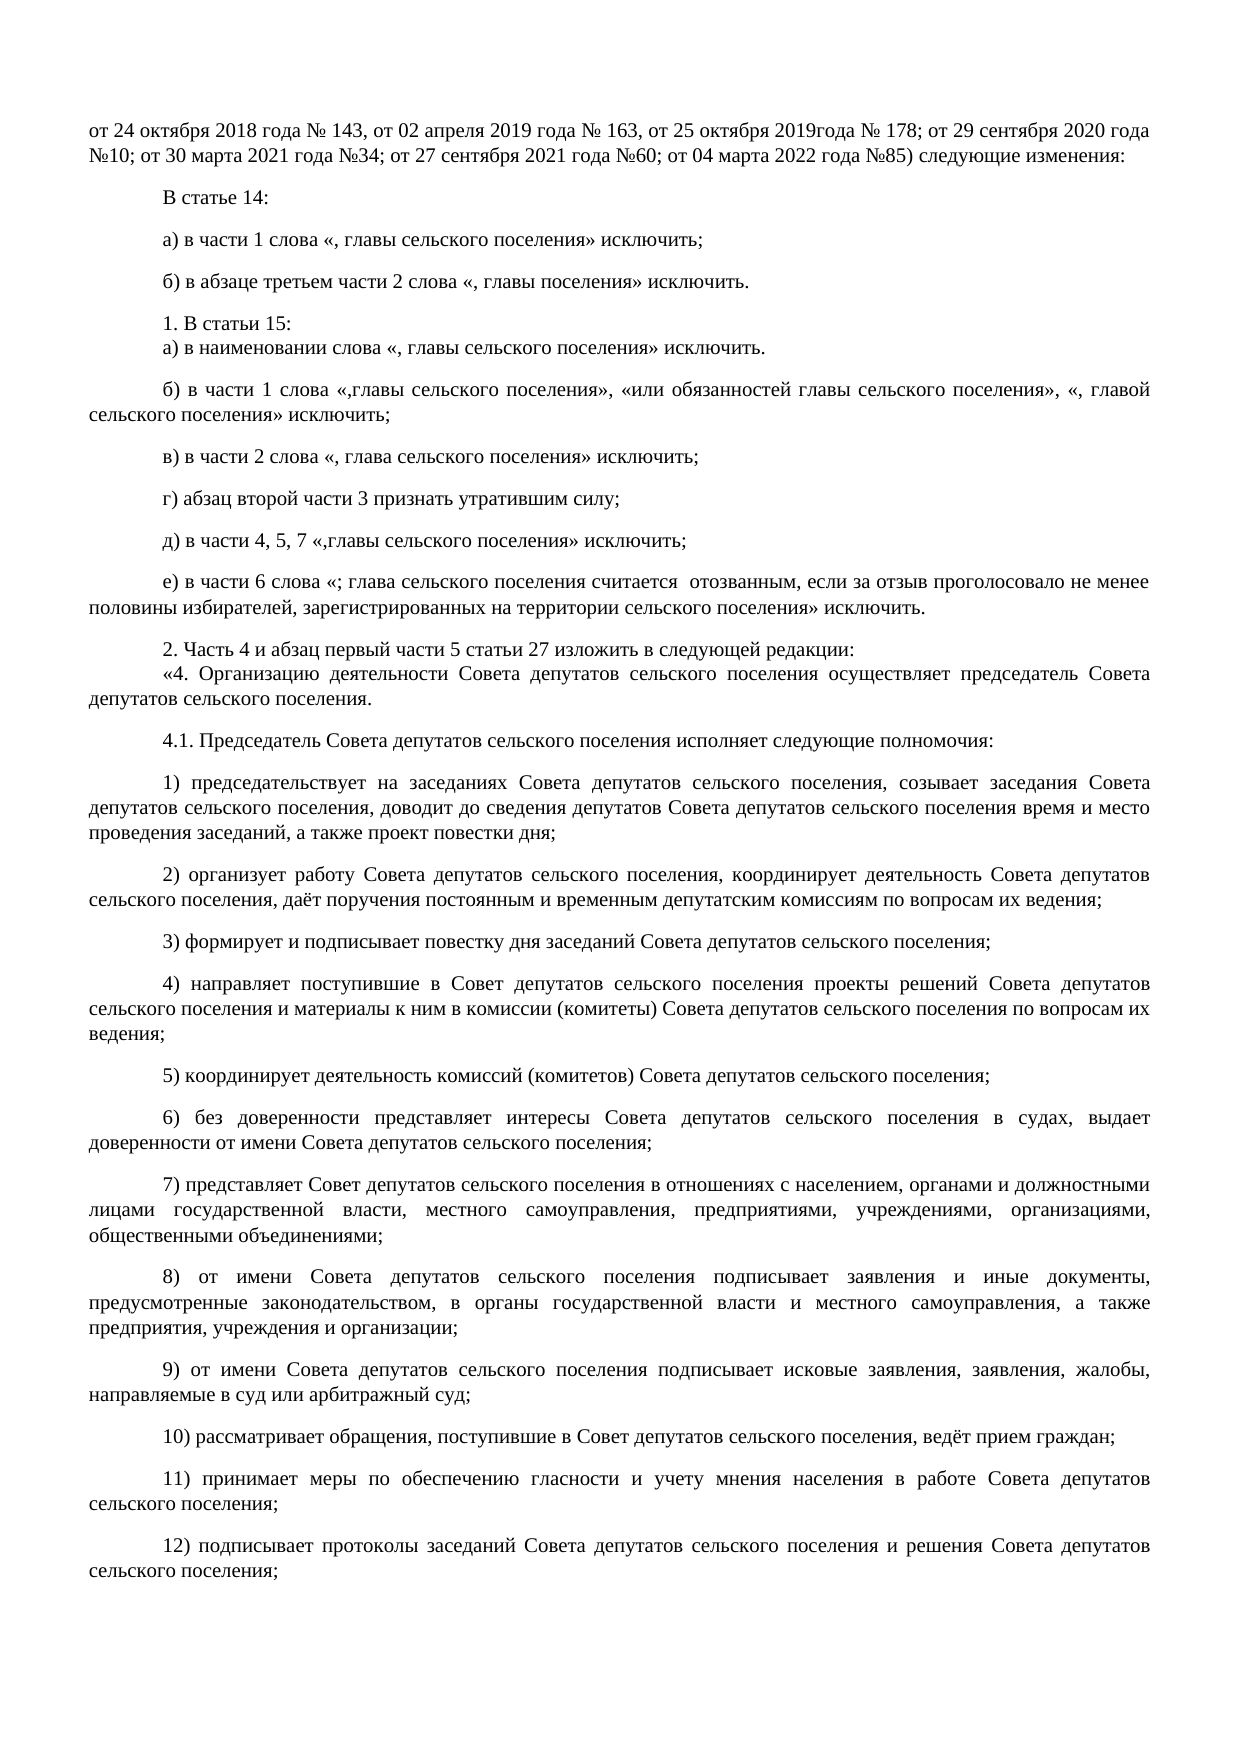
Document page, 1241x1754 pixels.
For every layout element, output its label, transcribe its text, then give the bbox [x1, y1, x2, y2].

text б) в части 1 слова «,главы сельского поселения», «или обязанностей главы сельского поселения», «, главой сельского поселения» исключить; [89, 377, 1152, 426]
text 9) от имени Совета депутатов сельского поселения подписывает исковые заявления, заявления, жалобы, направляемые в суд или арбитражный суд; [89, 1357, 1152, 1406]
text в) в части 2 слова «, глава сельского поселения» исключить; [89, 444, 1152, 468]
text д) в части 4, 5, 7 «,главы сельского поселения» исключить; [89, 528, 1152, 552]
text г) абзац второй части 3 признать утратившим силу; [89, 486, 1152, 510]
text 8) от имени Совета депутатов сельского поселения подписывает заявления и иные документы, предусмотренные законодательством, в органы государственной власти и местного самоуправления, а также предприятия, учреждения и организации; [89, 1264, 1152, 1339]
text 11) принимает меры по обеспечению гласности и учету мнения населения в работе Совета депутатов сельского поселения; [89, 1466, 1152, 1515]
text 5) координирует деятельность комиссий (комитетов) Совета депутатов сельского поселения; [89, 1063, 1152, 1087]
text 3) формирует и подписывает повестку дня заседаний Совета депутатов сельского поселения; [89, 929, 1152, 953]
text «4. Организацию деятельности Совета депутатов сельского поселения осуществляет председатель Совета депутатов сельского поселения. [89, 661, 1152, 710]
text а) в части 1 слова «, главы сельского поселения» исключить; [162, 227, 1152, 251]
text 2) организует работу Совета депутатов сельского поселения, координирует деятельность Совета депутатов сельского поселения, даёт поручения постоянным и временным депутатским комиссиям по вопросам их ведения; [89, 862, 1152, 911]
text 10) рассматривает обращения, поступившие в Совет депутатов сельского поселения, ведёт прием граждан; [89, 1424, 1152, 1448]
text б) в абзаце третьем части 2 слова «, главы поселения» исключить. [162, 269, 1152, 293]
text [89, 118, 1152, 167]
text 7) представляет Совет депутатов сельского поселения в отношениях с населением, органами и должностными лицами государственной власти, местного самоуправления, предприятиями, учреждениями, организациями, общественными объединениями; [89, 1172, 1152, 1247]
text В статье 14: [89, 185, 1152, 209]
list В статьи 15: [89, 311, 1152, 335]
text 6) без доверенности представляет интересы Совета депутатов сельского поселения в судах, выдает доверенности от имени Совета депутатов сельского поселения; [89, 1105, 1152, 1154]
text 4) направляет поступившие в Совет депутатов сельского поселения проекты решений Совета депутатов сельского поселения и материалы к ним в комиссии (комитеты) Совета депутатов сельского поселения по вопросам их ведения; [89, 971, 1152, 1045]
text е) в части 6 слова «; глава сельского поселения считается отозванным, если за отзыв проголосовало не менее половины избирателей, зарегистрированных на территории сельского поселения» исключить. [89, 569, 1152, 619]
list Часть 4 и абзац первый части 5 статьи 27 изложить в следующей редакции: [89, 637, 1152, 661]
text 1) председательствует на заседаниях Совета депутатов сельского поселения, созывает заседания Совета депутатов сельского поселения, доводит до сведения депутатов Совета депутатов сельского поселения время и место проведения заседаний, а также проект повестки дня; [89, 769, 1152, 844]
text 4.1. Председатель Совета депутатов сельского поселения исполняет следующие полномочия: [89, 728, 1152, 752]
text а) в наименовании слова «, главы сельского поселения» исключить. [162, 335, 1152, 359]
text 12) подписывает протоколы заседаний Совета депутатов сельского поселения и решения Совета депутатов сельского поселения; [89, 1533, 1152, 1582]
